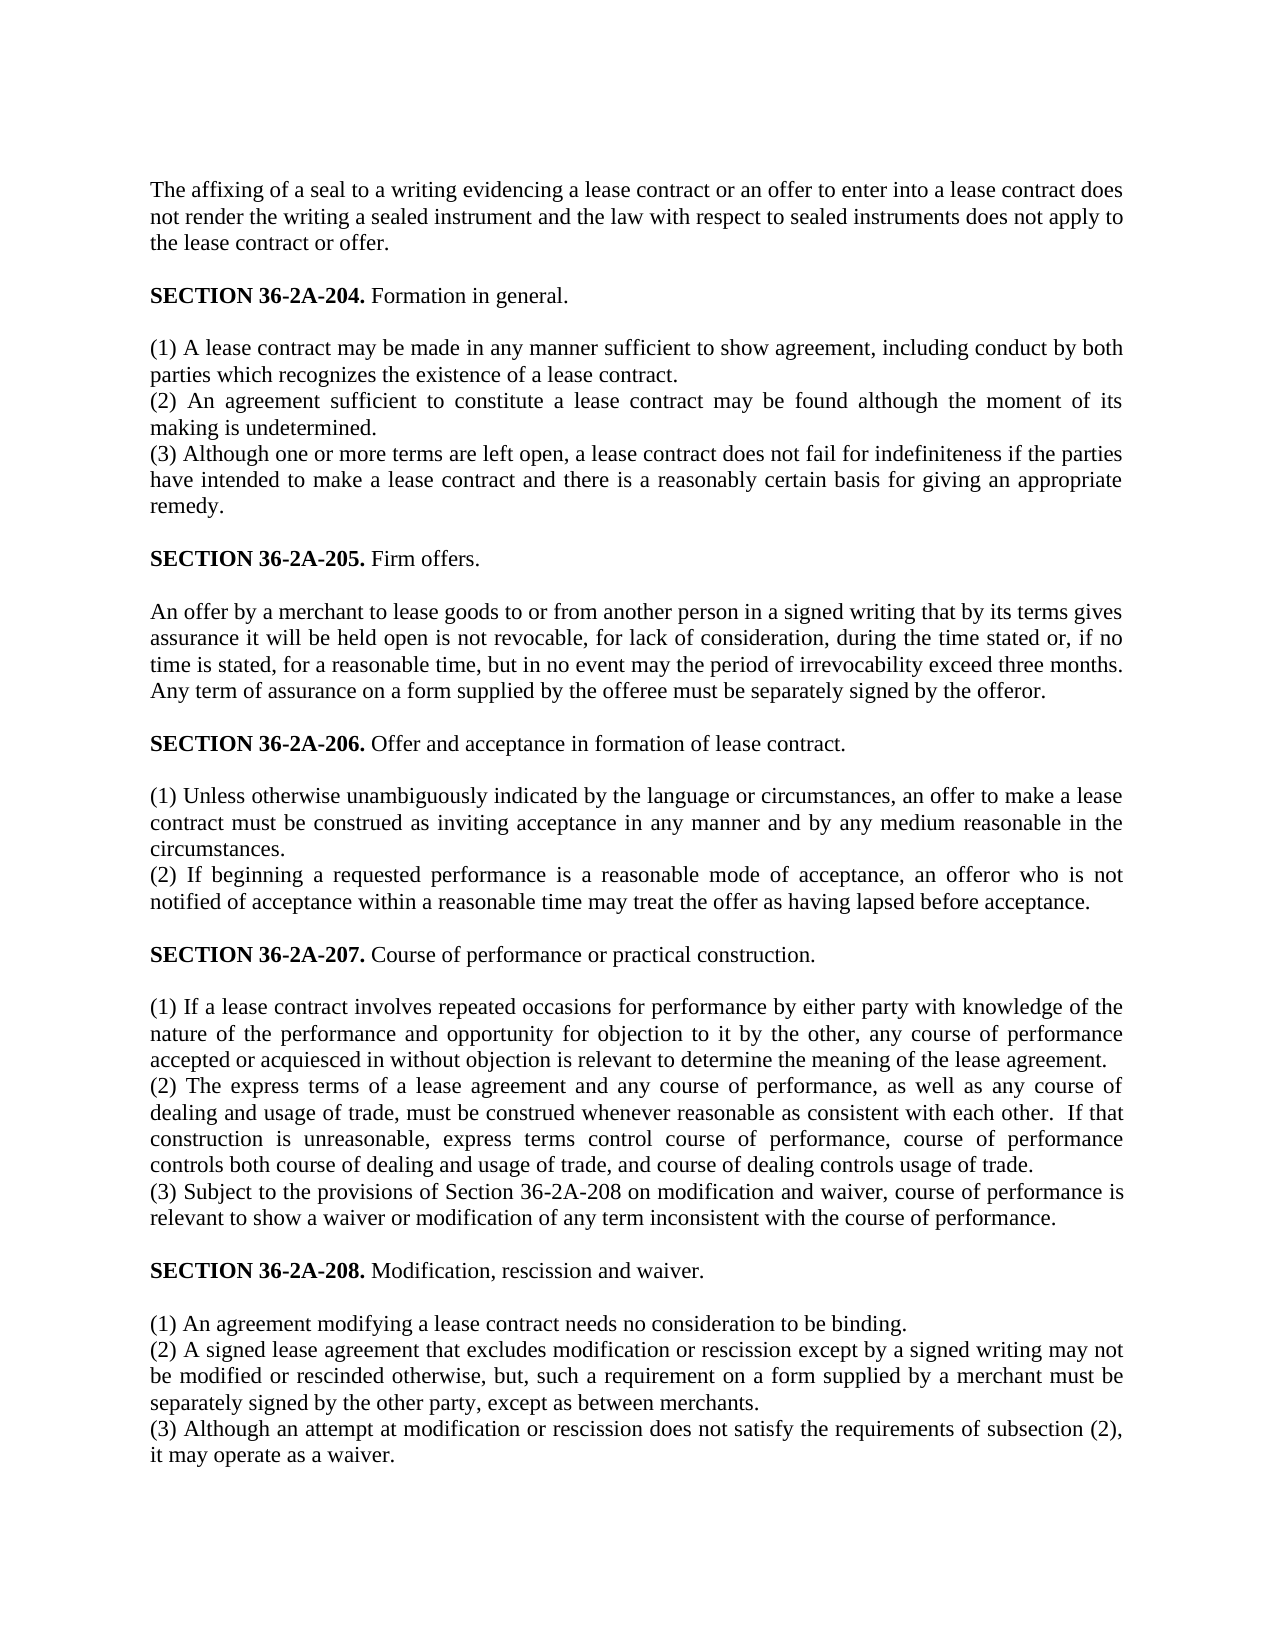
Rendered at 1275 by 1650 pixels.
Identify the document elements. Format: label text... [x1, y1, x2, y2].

text SECTION 36-2A-206. Offer and acceptance in formation of lease contract. [150, 730, 1125, 756]
text (2) A signed lease agreement that excludes modification or rescission except by a signed writing may not be modified or rescinded otherwise, but, such a requirement on a form supplied by a merchant must be separately signed by the other party, except as between merchants. [150, 1336, 1125, 1415]
text (2) An agreement sufficient to constitute a lease contract may be found although the moment of its making is undetermined. [150, 387, 1125, 440]
text SECTION 36-2A-208. Modification, rescission and waiver. [150, 1257, 1125, 1283]
text (3) Although an attempt at modification or rescission does not satisfy the requirements of subsection (2), it may operate as a waiver. [150, 1415, 1125, 1468]
text (1) A lease contract may be made in any manner sufficient to show agreement, including conduct by both parties which recognizes the existence of a lease contract. [150, 334, 1125, 387]
text (1) An agreement modifying a lease contract needs no consideration to be binding. [150, 1309, 1125, 1336]
text The affixing of a seal to a writing evidencing a lease contract or an offer to enter into a lease contract does not render the writing a sealed instrument and the law with respect to sealed instruments does not apply to the lease contract or offer. [150, 176, 1125, 255]
text SECTION 36-2A-205. Firm offers. [150, 545, 1125, 572]
text SECTION 36-2A-207. Course of performance or practical construction. [150, 941, 1125, 967]
text SECTION 36-2A-204. Formation in general. [150, 282, 1125, 308]
text (2) The express terms of a lease agreement and any course of performance, as well as any course of dealing and usage of trade, must be construed whenever reasonable as consistent with each other. If that construction is unreasonable, express terms control course of performance, course of performance controls both course of dealing and usage of trade, and course of dealing controls usage of trade. [150, 1072, 1125, 1178]
text (3) Subject to the provisions of Section 36-2A-208 on modification and waiver, course of performance is relevant to show a waiver or modification of any term inconsistent with the course of performance. [150, 1178, 1125, 1231]
text (2) If beginning a requested performance is a reasonable mode of acceptance, an offeror who is not notified of acceptance within a reasonable time may treat the offer as having lapsed before acceptance. [150, 862, 1125, 914]
text (1) Unless otherwise unambiguously indicated by the language or circumstances, an offer to make a lease contract must be construed as inviting acceptance in any manner and by any medium reasonable in the circumstances. [150, 782, 1125, 862]
text (1) If a lease contract involves repeated occasions for performance by either party with knowledge of the nature of the performance and opportunity for objection to it by the other, any course of performance accepted or acquiesced in without objection is relevant to determine the meaning of the lease agreement. [150, 993, 1125, 1072]
text An offer by a merchant to lease goods to or from another person in a signed writing that by its terms gives assurance it will be held open is not revocable, for lack of consideration, during the time stated or, if no time is stated, for a reasonable time, but in no event may the period of irrevocability exceed three months. Any term of assurance on a form supplied by the offeree must be separately signed by the offeror. [150, 598, 1125, 703]
text (3) Although one or more terms are left open, a lease contract does not fail for indefiniteness if the parties have intended to make a lease contract and there is a reasonably certain basis for giving an appropriate remedy. [150, 440, 1125, 519]
